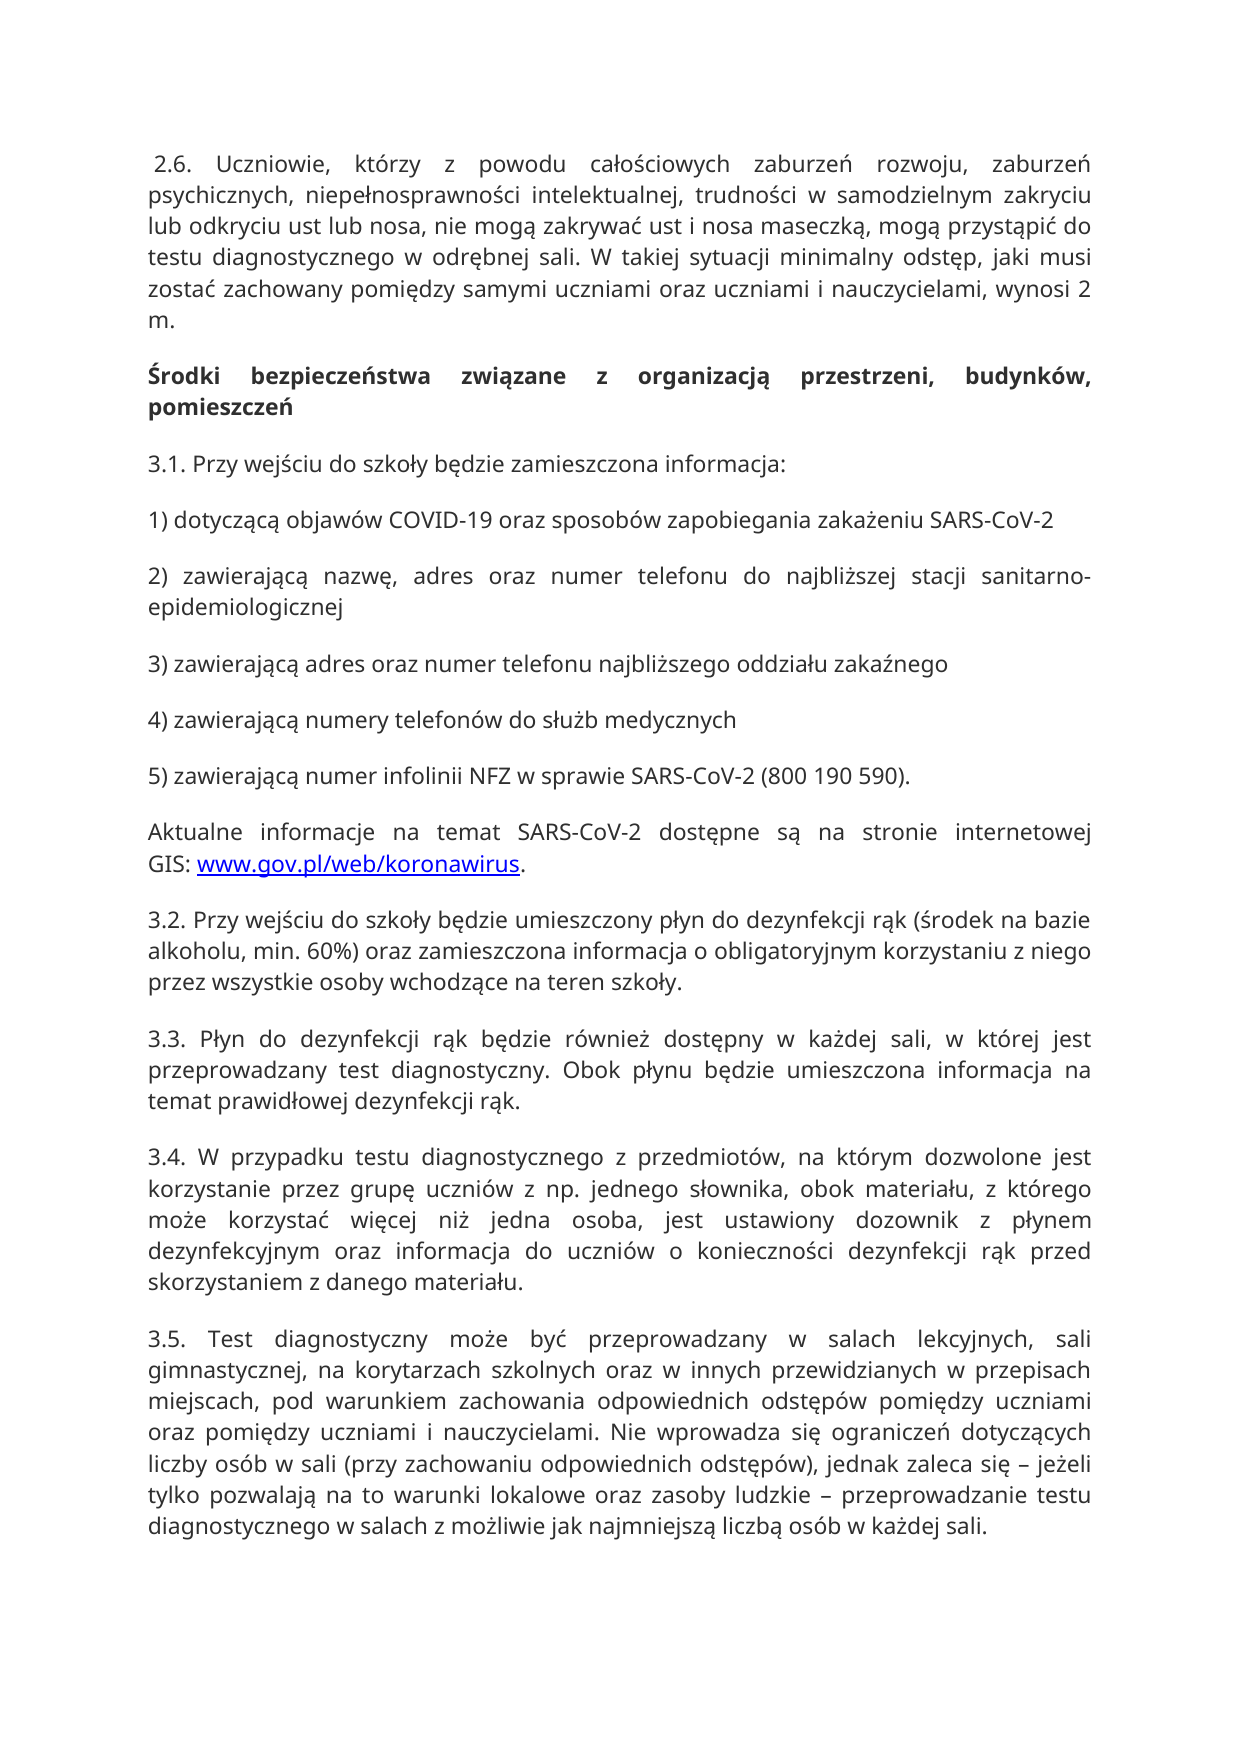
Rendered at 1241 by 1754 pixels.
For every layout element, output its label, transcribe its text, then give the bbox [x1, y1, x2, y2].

text 3.3. Płyn do dezynfekcji rąk będzie również dostępny w każdej sali, w której jest przeprowadzany test diagnostyczny. Obok płynu będzie umieszczona informacja na temat prawidłowej dezynfekcji rąk. [148, 1023, 1093, 1116]
text 2) zawierającą nazwę, adres oraz numer telefonu do najbliższej stacji sanitarno-epidemiologicznej [148, 560, 1093, 623]
text 3.2. Przy wejściu do szkoły będzie umieszczony płyn do dezynfekcji rąk (środek na bazie alkoholu, min. 60%) oraz zamieszczona informacja o obligatoryjnym korzystaniu z niego przez wszystkie osoby wchodzące na teren szkoły. [148, 904, 1093, 998]
text 3) zawierającą adres oraz numer telefonu najbliższego oddziału zakaźnego [148, 648, 1093, 679]
text 2.6. Uczniowie, którzy z powodu całościowych zaburzeń rozwoju, zaburzeń psychicznych, niepełnosprawności intelektualnej, trudności w samodzielnym zakryciu lub odkryciu ust lub nosa, nie mogą zakrywać ust i nosa maseczką, mogą przystąpić do testu diagnostycznego w odrębnej sali. W takiej sytuacji minimalny odstęp, jaki musi zostać zachowany pomiędzy samymi uczniami oraz uczniami i nauczycielami, wynosi 2 m. [148, 148, 1093, 335]
text 3.1. Przy wejściu do szkoły będzie zamieszczona informacja: [148, 448, 1093, 479]
text Aktualne informacje na temat SARS-CoV-2 dostępne są na stronie internetowej GIS: www.gov.pl/web/koronawirus. [148, 816, 1093, 879]
text 3.5. Test diagnostyczny może być przeprowadzany w salach lekcyjnych, sali gimnastycznej, na korytarzach szkolnych oraz w innych przewidzianych w przepisach miejscach, pod warunkiem zachowania odpowiednich odstępów pomiędzy uczniami oraz pomiędzy uczniami i nauczycielami. Nie wprowadza się ograniczeń dotyczących liczby osób w sali (przy zachowaniu odpowiednich odstępów), jednak zaleca się – jeżeli tylko pozwalają na to warunki lokalowe oraz zasoby ludzkie – przeprowadzanie testu diagnostycznego w salach z możliwie jak najmniejszą liczbą osób w każdej sali. [148, 1323, 1093, 1541]
text 4) zawierającą numery telefonów do służb medycznych [148, 704, 1093, 735]
text 3.4. W przypadku testu diagnostycznego z przedmiotów, na którym dozwolone jest korzystanie przez grupę uczniów z np. jednego słownika, obok materiału, z którego może korzystać więcej niż jedna osoba, jest ustawiony dozownik z płynem dezynfekcyjnym oraz informacja do uczniów o konieczności dezynfekcji rąk przed skorzystaniem z danego materiału. [148, 1141, 1093, 1298]
text Środki bezpieczeństwa związane z organizacją przestrzeni, budynków, pomieszczeń [148, 360, 1093, 423]
text 5) zawierającą numer infolinii NFZ w sprawie SARS-CoV-2 (800 190 590). [148, 760, 1093, 791]
text 1) dotyczącą objawów COVID-19 oraz sposobów zapobiegania zakażeniu SARS-CoV-2 [148, 504, 1093, 535]
